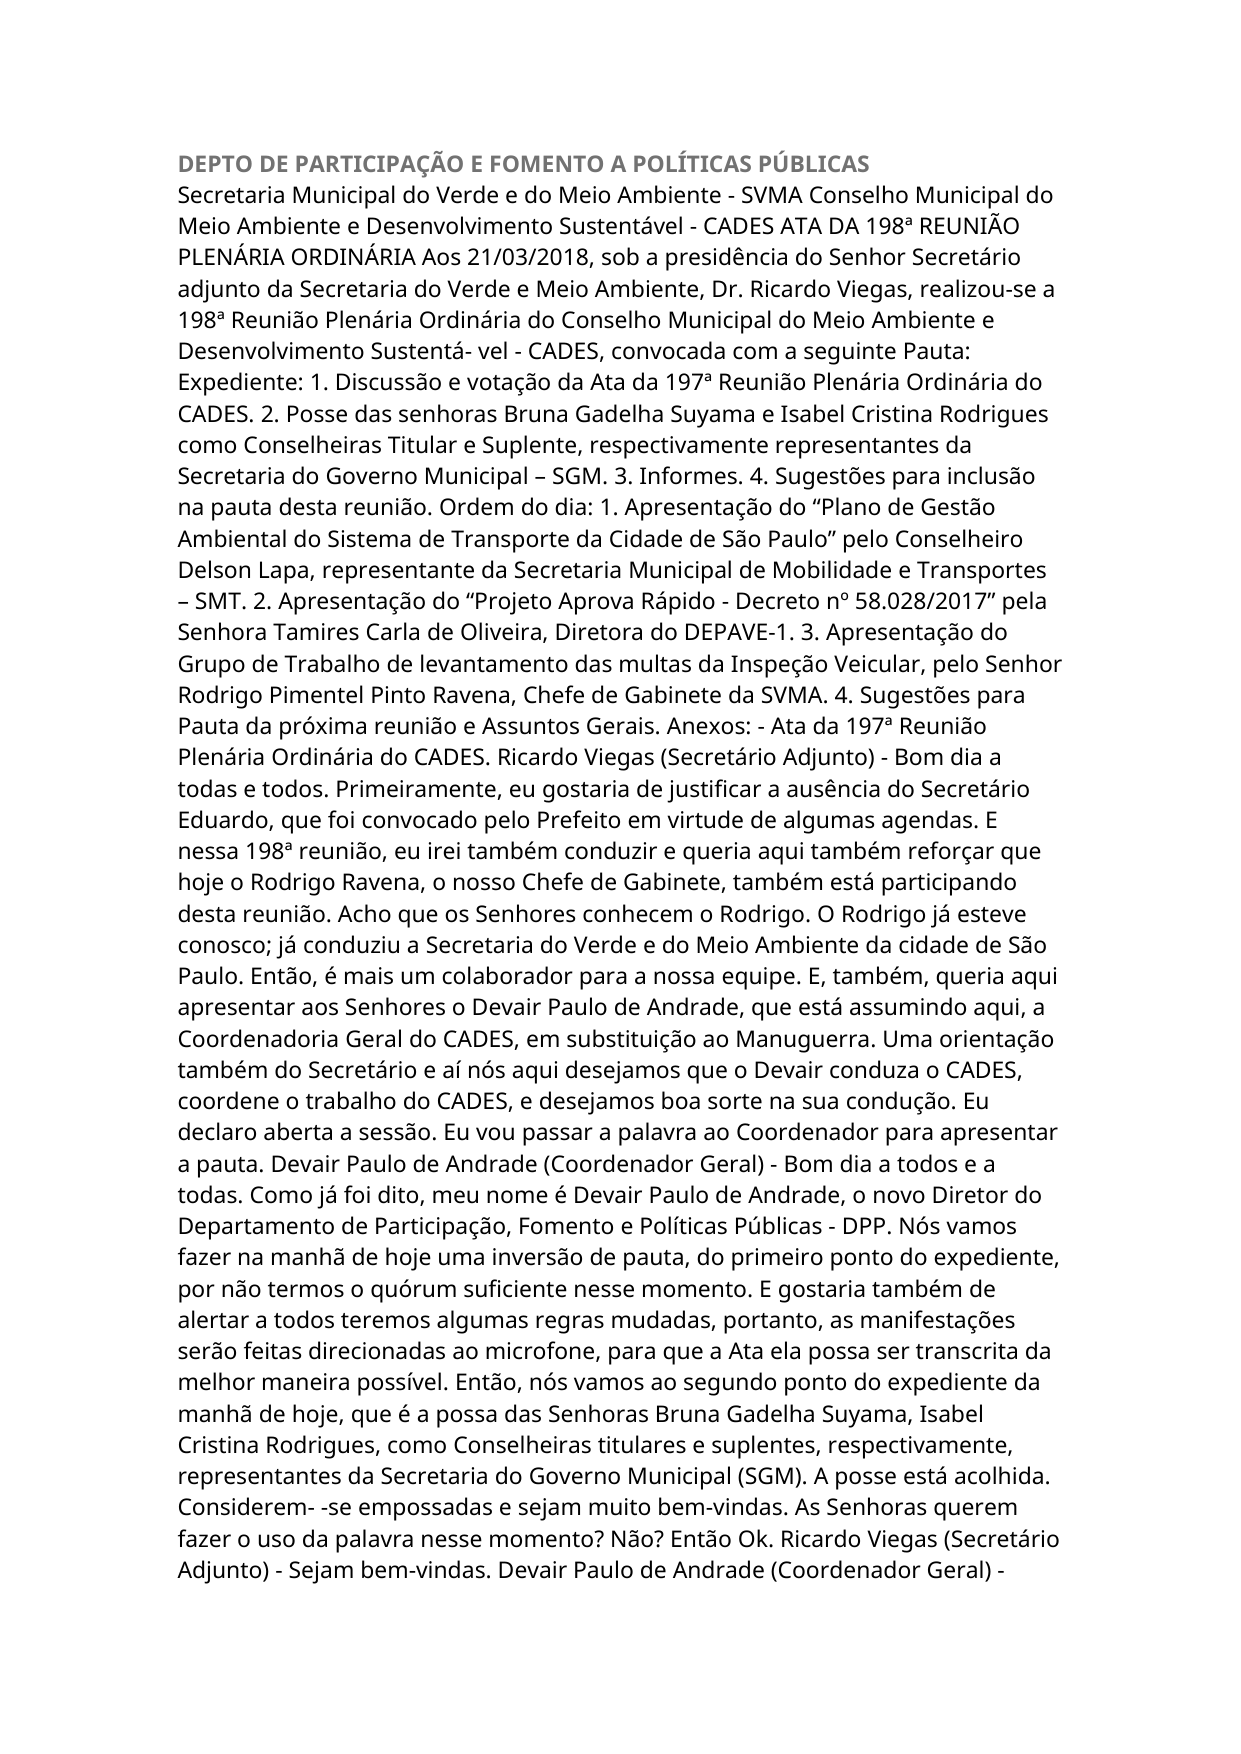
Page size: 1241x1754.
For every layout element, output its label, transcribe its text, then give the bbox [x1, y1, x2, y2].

text DEPTO DE PARTICIPAÇÃO E FOMENTO A POLÍTICAS PÚBLICAS [177, 148, 1063, 179]
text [177, 179, 1063, 1585]
